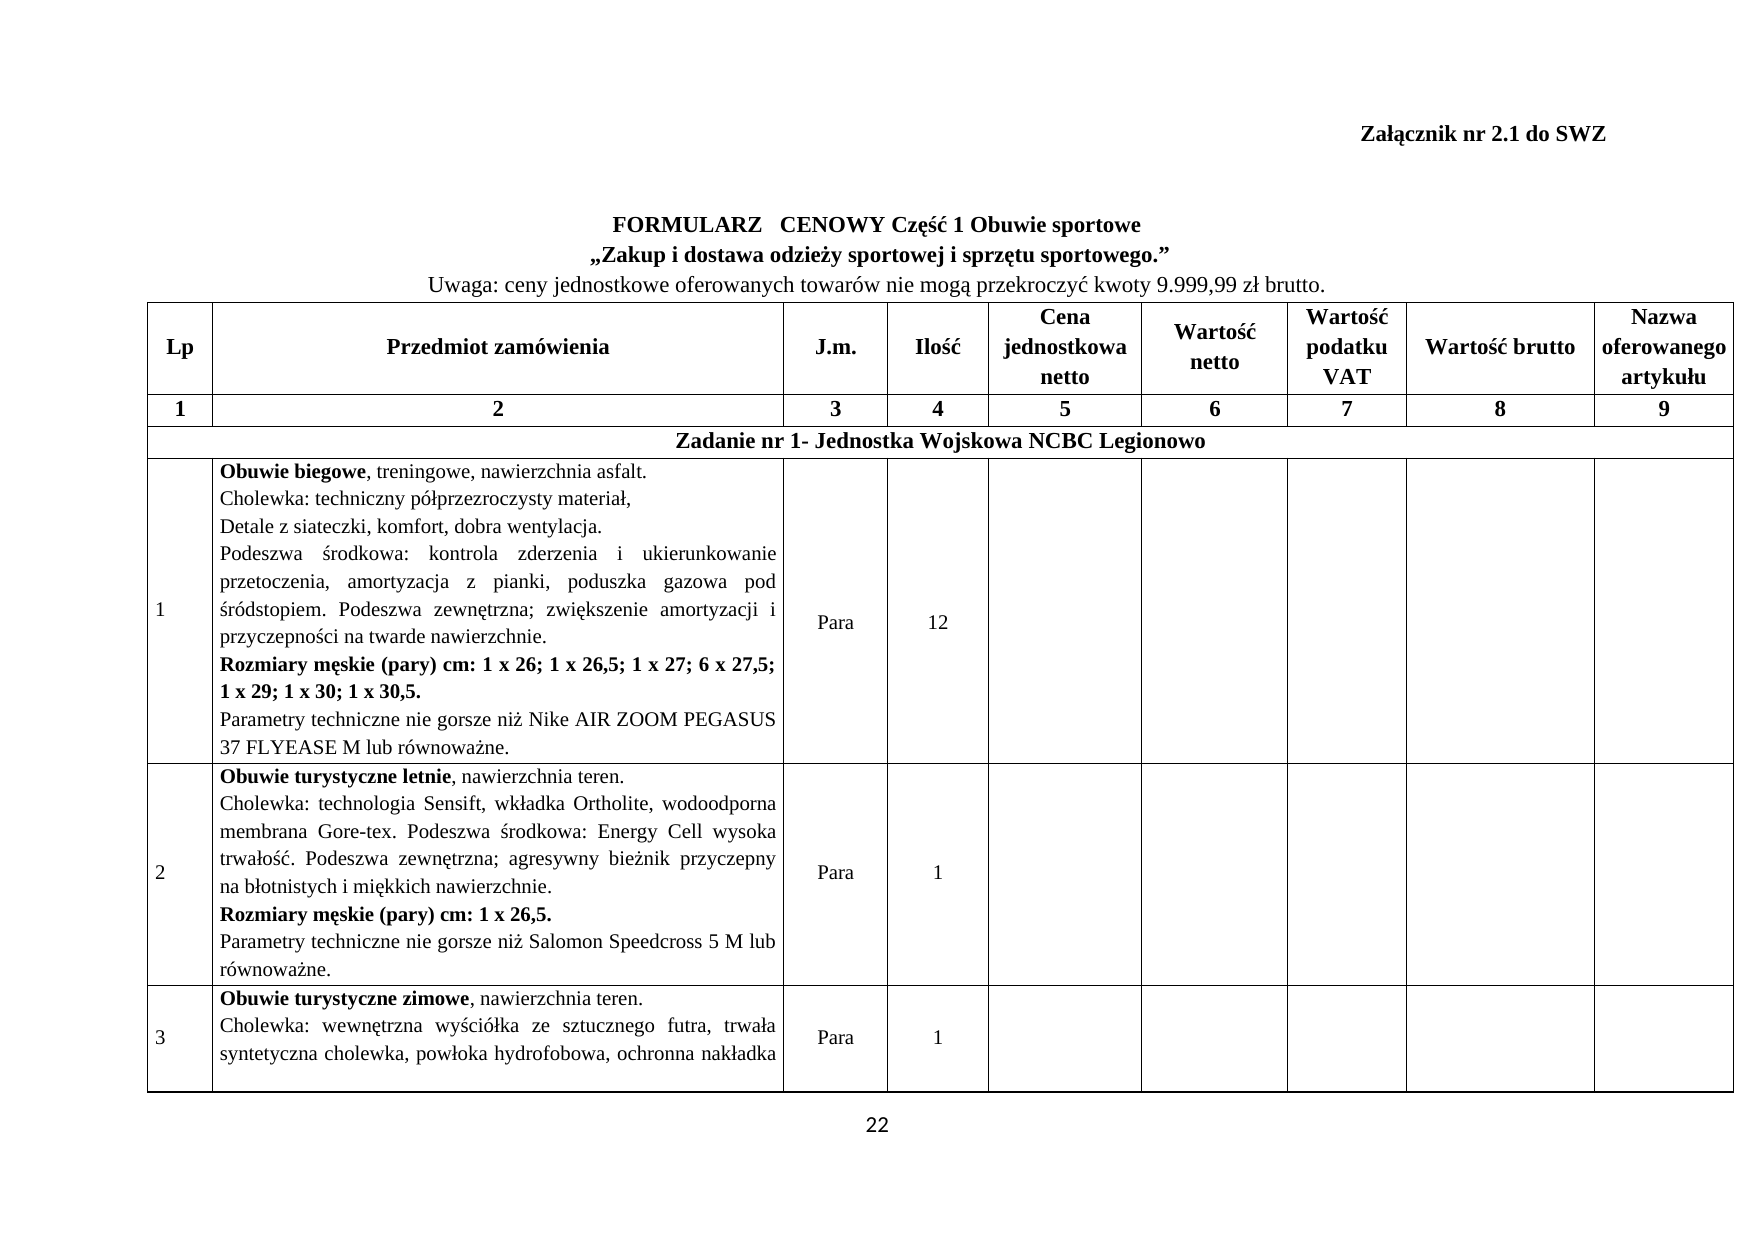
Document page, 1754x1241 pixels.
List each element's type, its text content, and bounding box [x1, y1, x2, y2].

table_cell [1142, 459, 1287, 762]
table_header Wartość brutto [1407, 303, 1594, 393]
table_header Cena jednostkowa netto [989, 303, 1141, 393]
table_cell Obuwie biegowe, treningowe, nawierzchnia asfalt. Cholewka: techniczny półprzezroczysty materiał, Detale z siateczki, komfort, dobra wentylacja. Podeszwa środkowa: kontrola zderzenia i ukierunkowanie przetoczenia, amortyzacja z pianki, poduszka gazowa pod śródstopiem. Podeszwa zewnętrzna; zwiększenie amortyzacji i przyczepności na twarde nawierzchnie. Rozmiary męskie (pary) cm: 1 x 26; 1 x 26,5; 1 x 27; 6 x 27,5; 1 x 29; 1 x 30; 1 x 30,5. Parametry techniczne nie gorsze niż Nike AIR ZOOM PEGASUS 37 FLYEASE M lub równoważne. [213, 459, 783, 762]
table_cell 3 [784, 395, 887, 426]
table_cell 1 [888, 986, 988, 1091]
text Załącznik nr 2.1 do SWZ [148, 121, 1606, 147]
table_cell 6 [1142, 395, 1287, 426]
text „Zakup i dostawa odzieży sportowej i sprzętu sportowego.” [148, 241, 1606, 268]
table_cell 5 [989, 395, 1141, 426]
table_header Wartość netto [1142, 303, 1287, 393]
table_cell [1288, 764, 1406, 985]
table_cell Para [784, 459, 887, 762]
table_cell [1288, 986, 1406, 1091]
table_cell 12 [888, 459, 988, 762]
table_cell [1595, 459, 1733, 762]
table_cell 1 [148, 395, 212, 426]
table_header Przedmiot zamówienia [213, 303, 783, 393]
table_header Ilość [888, 303, 988, 393]
table_cell 7 [1288, 395, 1406, 426]
table_header J.m. [784, 303, 887, 393]
table_cell 8 [1407, 395, 1594, 426]
table_cell [1595, 764, 1733, 985]
table_cell 4 [888, 395, 988, 426]
table_cell Para [784, 764, 887, 985]
table_cell 3 [148, 986, 212, 1091]
table_cell [1595, 986, 1733, 1091]
table_cell [989, 986, 1141, 1091]
table_cell [989, 459, 1141, 762]
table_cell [213, 986, 783, 1091]
table_cell Obuwie turystyczne letnie, nawierzchnia teren. Cholewka: technologia Sensift, wkładka Ortholite, wodoodporna membrana Gore-tex. Podeszwa środkowa: Energy Cell wysoka trwałość. Podeszwa zewnętrzna; agresywny bieżnik przyczepny na błotnistych i miękkich nawierzchnie. Rozmiary męskie (pary) cm: 1 x 26,5. Parametry techniczne nie gorsze niż Salomon Speedcross 5 M lub równoważne. [213, 764, 783, 985]
table_cell 2 [148, 764, 212, 985]
table_cell [1288, 459, 1406, 762]
table_cell [989, 764, 1141, 985]
table_header Lp [148, 303, 212, 393]
table_cell Zadanie nr 1- Jednostka Wojskowa NCBC Legionowo [148, 427, 1733, 457]
table_cell [1407, 764, 1594, 985]
text FORMULARZ CENOWY Część 1 Obuwie sportowe [148, 211, 1606, 237]
table_cell 1 [148, 459, 212, 762]
table_cell [1142, 986, 1287, 1091]
table_cell 9 [1595, 395, 1733, 426]
table_header Nazwa oferowanego artykułu [1595, 303, 1733, 393]
table_header Wartość podatku VAT [1288, 303, 1406, 393]
table_cell [1142, 764, 1287, 985]
table_cell [1407, 459, 1594, 762]
table_cell 1 [888, 764, 988, 985]
table_cell [1407, 986, 1594, 1091]
table_cell Para [784, 986, 887, 1091]
text Uwaga: ceny jednostkowe oferowanych towarów nie mogą przekroczyć kwoty 9.999,99 zł brutto. [148, 272, 1606, 298]
table_cell 2 [213, 395, 783, 426]
